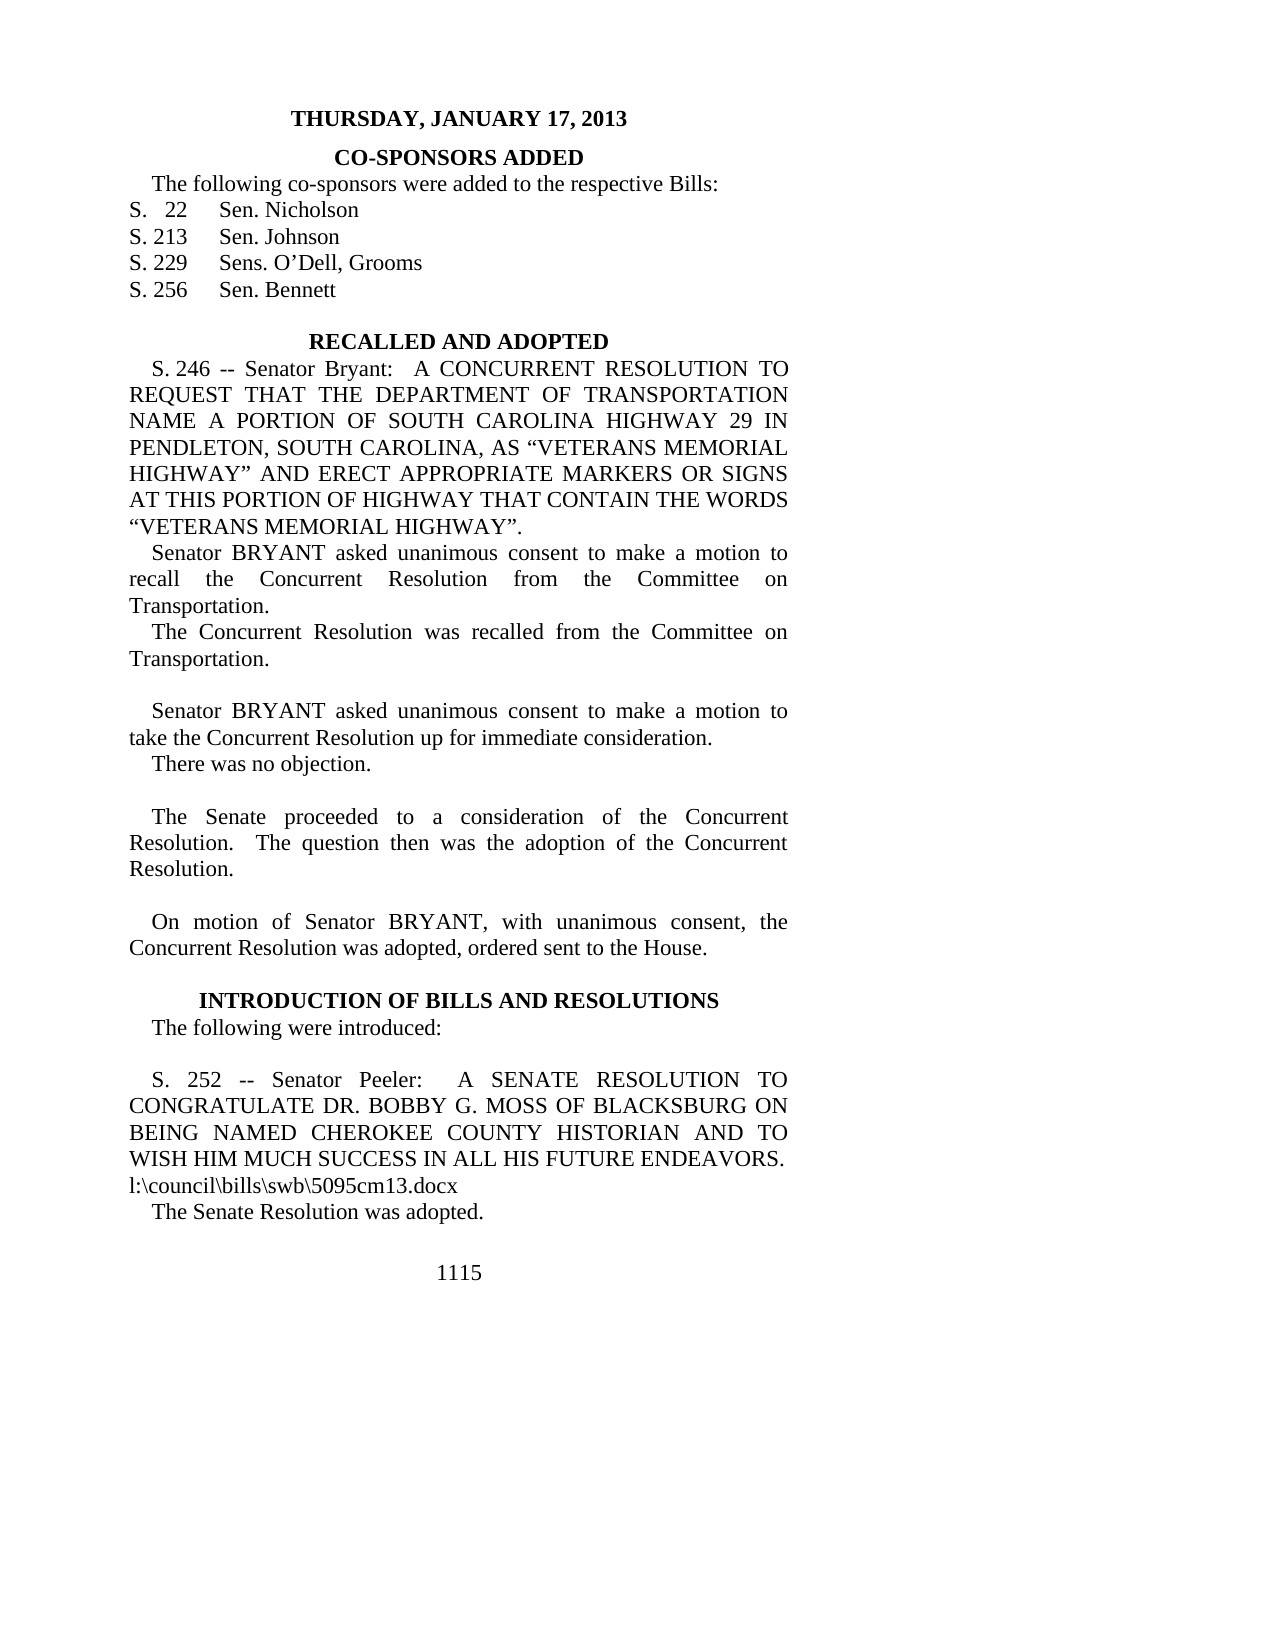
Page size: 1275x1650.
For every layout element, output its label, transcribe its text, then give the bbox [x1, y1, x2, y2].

text There was no objection. [129, 750, 789, 776]
text S. 256 Sen. Bennett [129, 276, 789, 302]
text On motion of Senator BRYANT, with unanimous consent, the Concurrent Resolution was adopted, ordered sent to the House. [129, 908, 789, 961]
text The Senate proceeded to a consideration of the Concurrent Resolution. The question then was the adoption of the Concurrent Resolution. [129, 803, 789, 882]
text S. 22 Sen. Nicholson [129, 197, 789, 223]
text Senator BRYANT asked unanimous consent to make a motion to recall the Concurrent Resolution from the Committee on Transportation. [129, 539, 789, 618]
text The Senate Resolution was adopted. [129, 1198, 789, 1224]
text Senator BRYANT asked unanimous consent to make a motion to take the Concurrent Resolution up for immediate consideration. [129, 697, 789, 750]
text The following were introduced: [129, 1013, 789, 1040]
text INTRODUCTION OF BILLS AND RESOLUTIONS [129, 987, 789, 1013]
text l:\council\bills\swb\5095cm13.docx [129, 1172, 789, 1198]
text CO-SPONSORS ADDED [129, 144, 789, 170]
text RECALLED AND ADOPTED [129, 328, 789, 355]
text S. 229 Sens. O’Dell, Grooms [129, 249, 789, 276]
text S. 252 -- Senator Peeler: A SENATE RESOLUTION TO CONGRATULATE DR. BOBBY G. MOSS OF BLACKSBURG ON BEING NAMED CHEROKEE COUNTY HISTORIAN AND TO WISH HIM MUCH SUCCESS IN ALL HIS FUTURE ENDEAVORS. [129, 1066, 789, 1172]
text The Concurrent Resolution was recalled from the Committee on Transportation. [129, 618, 789, 671]
text S. 213 Sen. Johnson [129, 223, 789, 249]
text The following co-sponsors were added to the respective Bills: [129, 170, 789, 197]
text S. 246 -- Senator Bryant: A CONCURRENT RESOLUTION TO REQUEST THAT THE DEPARTMENT OF TRANSPORTATION NAME A PORTION OF SOUTH CAROLINA HIGHWAY 29 IN PENDLETON, SOUTH CAROLINA, AS “VETERANS MEMORIAL HIGHWAY” AND ERECT APPROPRIATE MARKERS OR SIGNS AT THIS PORTION OF HIGHWAY THAT CONTAIN THE WORDS “VETERANS MEMORIAL HIGHWAY”. [129, 355, 789, 539]
